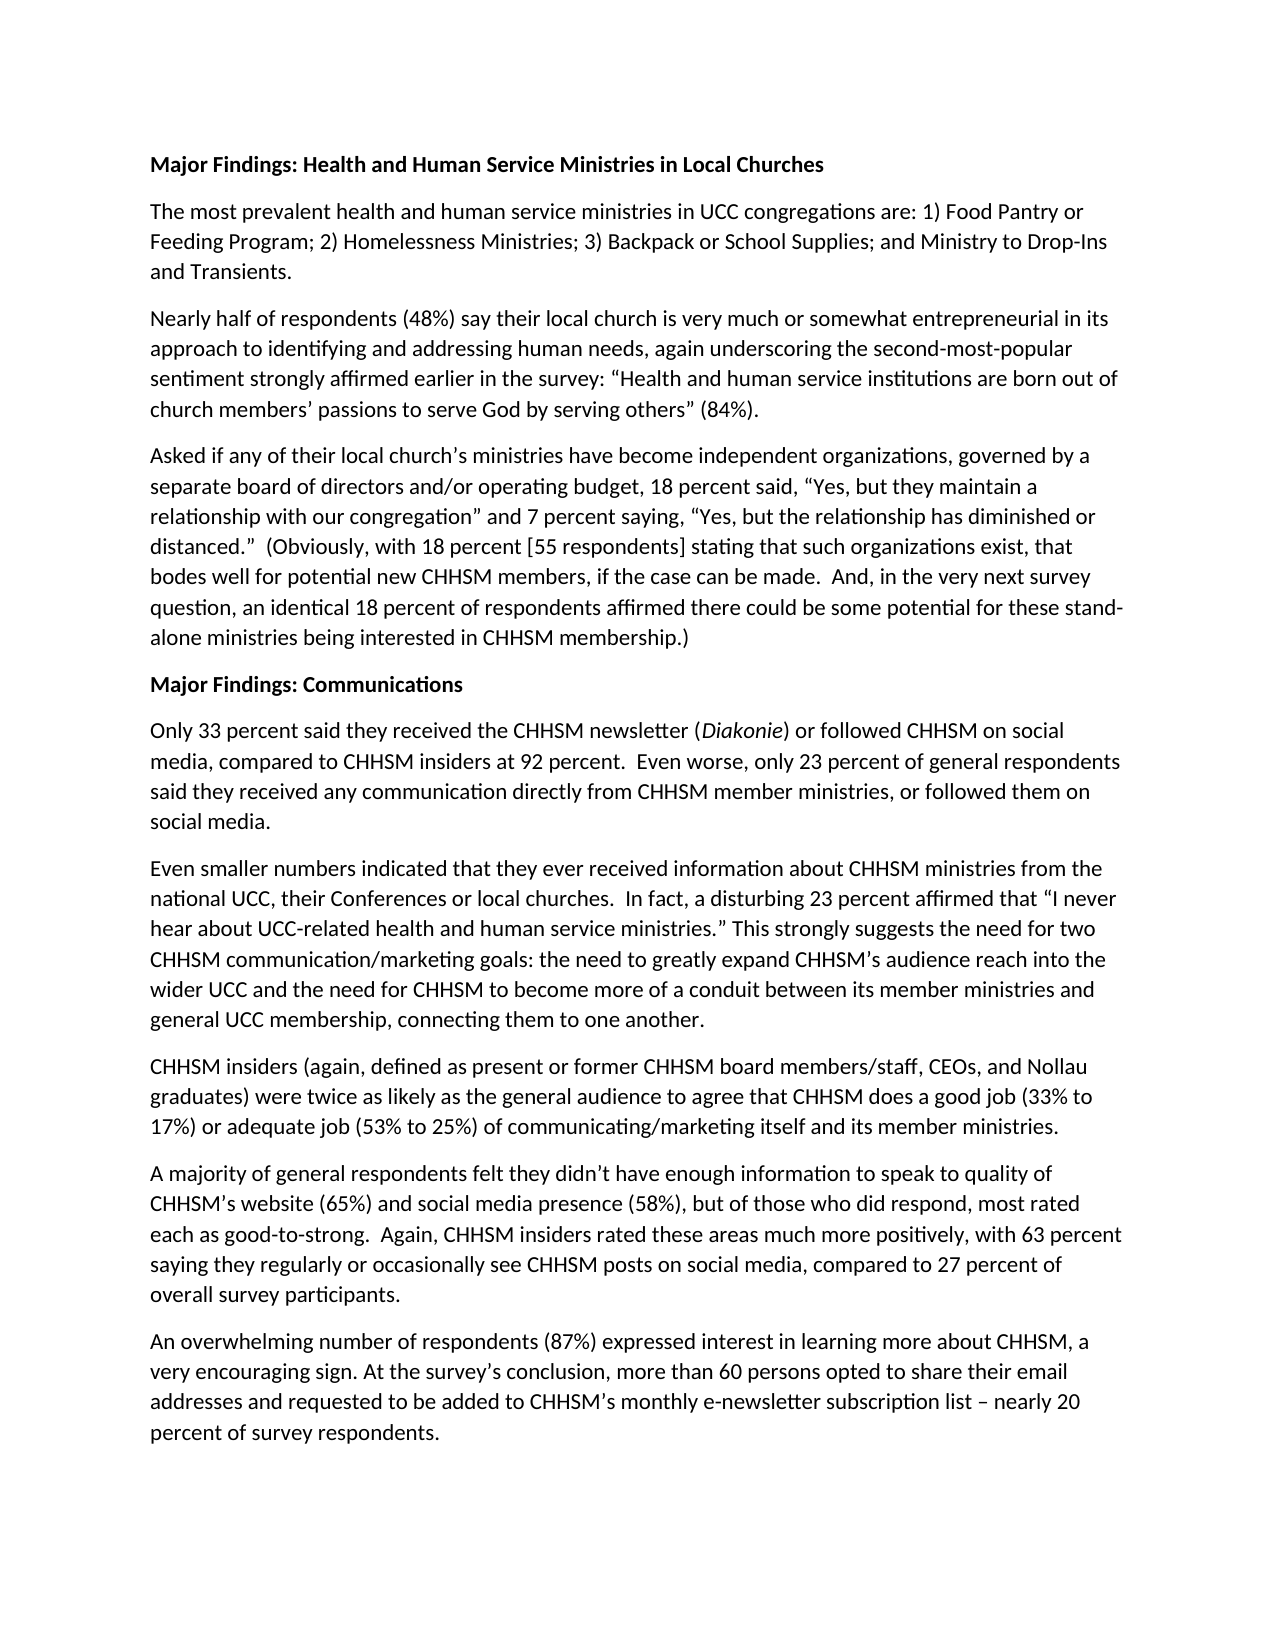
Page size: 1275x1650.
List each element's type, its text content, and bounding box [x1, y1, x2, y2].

text CHHSM insiders (again, defined as present or former CHHSM board members/staff, CEOs, and Nollau graduates) were twice as likely as the general audience to agree that CHHSM does a good job (33% to 17%) or adequate job (53% to 25%) of communicating/marketing itself and its member ministries. [150, 1052, 1125, 1141]
text Asked if any of their local church’s ministries have become independent organizations, governed by a separate board of directors and/or operating budget, 18 percent said, “Yes, but they maintain a relationship with our congregation” and 7 percent saying, “Yes, but the relationship has diminished or distanced.” (Obviously, with 18 percent [55 respondents] stating that such organizations exist, that bodes well for potential new CHHSM members, if the case can be made. And, in the very next survey question, an identical 18 percent of respondents affirmed there could be some potential for these stand-alone ministries being interested in CHHSM membership.) [150, 442, 1125, 651]
text Only 33 percent said they received the CHHSM newsletter (Diakonie) or followed CHHSM on social media, compared to CHHSM insiders at 92 percent. Even worse, only 23 percent of general respondents said they received any communication directly from CHHSM member ministries, or followed them on social media. [150, 717, 1125, 835]
text Major Findings: Health and Human Service Ministries in Local Churches [150, 150, 1125, 178]
text An overwhelming number of respondents (87%) expressed interest in learning more about CHHSM, a very encouraging sign. At the survey’s conclusion, more than 60 persons opted to share their email addresses and requested to be added to CHHSM’s monthly e-newsletter subscription list – nearly 20 percent of survey respondents. [150, 1327, 1125, 1446]
text Even smaller numbers indicated that they ever received information about CHHSM ministries from the national UCC, their Conferences or local churches. In fact, a disturbing 23 percent affirmed that “I never hear about UCC-related health and human service ministries.” This strongly suggests the need for two CHHSM communication/marketing goals: the need to greatly expand CHHSM’s audience reach into the wider UCC and the need for CHHSM to become more of a conduit between its member ministries and general UCC membership, connecting them to one another. [150, 854, 1125, 1033]
text A majority of general respondents felt they didn’t have enough information to speak to quality of CHHSM’s website (65%) and social media presence (58%), but of those who did respond, most rated each as good-to-strong. Again, CHHSM insiders rated these areas much more positively, with 63 percent saying they regularly or occasionally see CHHSM posts on social media, compared to 27 percent of overall survey participants. [150, 1159, 1125, 1308]
text Nearly half of respondents (48%) say their local church is very much or somewhat entrepreneurial in its approach to identifying and addressing human needs, again underscoring the second-most-popular sentiment strongly affirmed earlier in the survey: “Health and human service institutions are born out of church members’ passions to serve God by serving others” (84%). [150, 304, 1125, 423]
text The most prevalent health and human service ministries in UCC congregations are: 1) Food Pantry or Feeding Program; 2) Homelessness Ministries; 3) Backpack or School Supplies; and Ministry to Drop-Ins and Transients. [150, 197, 1125, 285]
text Major Findings: Communications [150, 670, 1125, 698]
